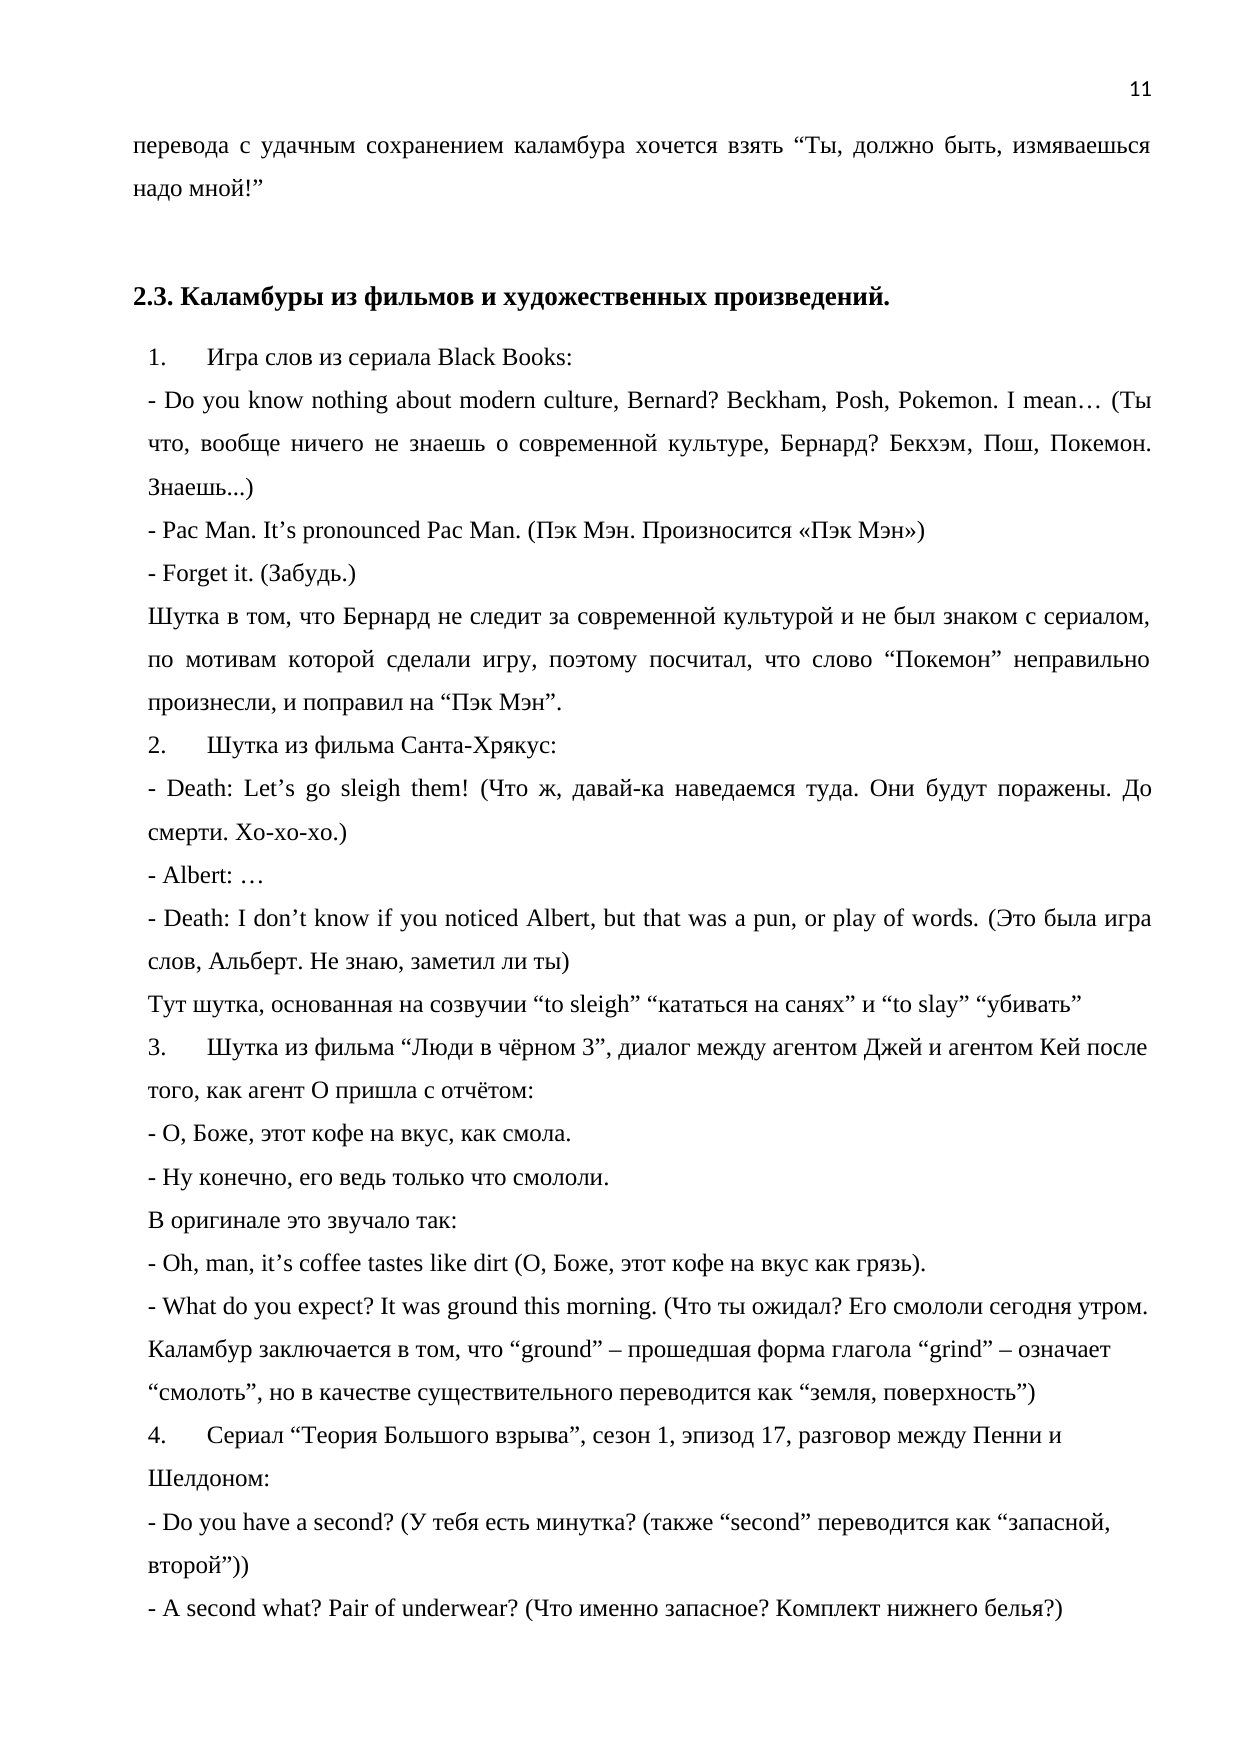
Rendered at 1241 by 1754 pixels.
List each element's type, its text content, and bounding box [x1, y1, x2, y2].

list - What do you expect? It was ground this morning. (Что ты ожидал? Его смололи сегодня утром. Каламбур заключается в том, что “ground” – прошедшая форма глагола “grind” – означает “смолоть”, но в качестве существительного переводится как “земля, поверхность”) [148, 1291, 1152, 1406]
list - Do you know nothing about modern culture, Bernard? Beckham, Posh, Pokemon. I mean… (Ты что, вообще ничего не знаешь о современной культуре, Бернард? Бекхэм, Пош, Покемон. Знаешь...) [148, 385, 1152, 500]
list Тут шутка, основанная на созвучии “to sleigh” “кататься на санях” и “to slay” “убивать” [148, 989, 1152, 1018]
list Шутка в том, что Бернард не следит за современной культурой и не был знаком с сериалом, по мотивам которой сделали игру, поэтому посчитал, что слово “Покемон” неправильно произнесли, и поправил на “Пэк Мэн”. [148, 601, 1152, 716]
list Игра слов из сериала Black Books: [148, 342, 1152, 371]
list - Forget it. (Забудь.) [148, 558, 1152, 587]
list - Ну конечно, его ведь только что смололи. [148, 1162, 1152, 1190]
list - Do you have a second? (У тебя есть минутка? (также “second” переводится как “запасной, второй”)) [148, 1507, 1152, 1578]
list - A second what? Pair of underwear? (Что именно запасное? Комплект нижнего белья?) [148, 1593, 1152, 1622]
subtitle 2.3. Каламбуры из фильмов и художественных произведений. [133, 280, 1152, 311]
list Сериал “Теория Большого взрыва”, сезон 1, эпизод 17, разговор между Пенни и Шелдоном: [148, 1420, 1152, 1492]
list В оригинале это звучало так: [148, 1205, 1152, 1233]
list - Death: Let’s go sleigh them! (Что ж, давай-ка наведаемся туда. Они будут поражены. До смерти. Хо-хо-хо.) [148, 773, 1152, 845]
list - Oh, man, it’s coffee tastes like dirt (О, Боже, этот кофе на вкус как грязь). [148, 1248, 1152, 1277]
text - Pac Man. It’s pronounced Pac Man. (Пэк Мэн. Произносится «Пэк Мэн») [148, 515, 1152, 543]
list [133, 130, 1152, 202]
list Шутка из фильма “Люди в чёрном 3”, диалог между агентом Джей и агентом Кей после того, как агент О пришла с отчётом: [148, 1032, 1152, 1104]
list - О, Боже, этот кофе на вкус, как смола. [148, 1118, 1152, 1147]
list - Death: I don’t know if you noticed Albert, but that was a pun, or play of words. (Это была игра слов, Альберт. Не знаю, заметил ли ты) [148, 903, 1152, 975]
list Шутка из фильма Санта-Хрякус: [148, 730, 1152, 759]
list - Albert: … [148, 860, 1152, 888]
